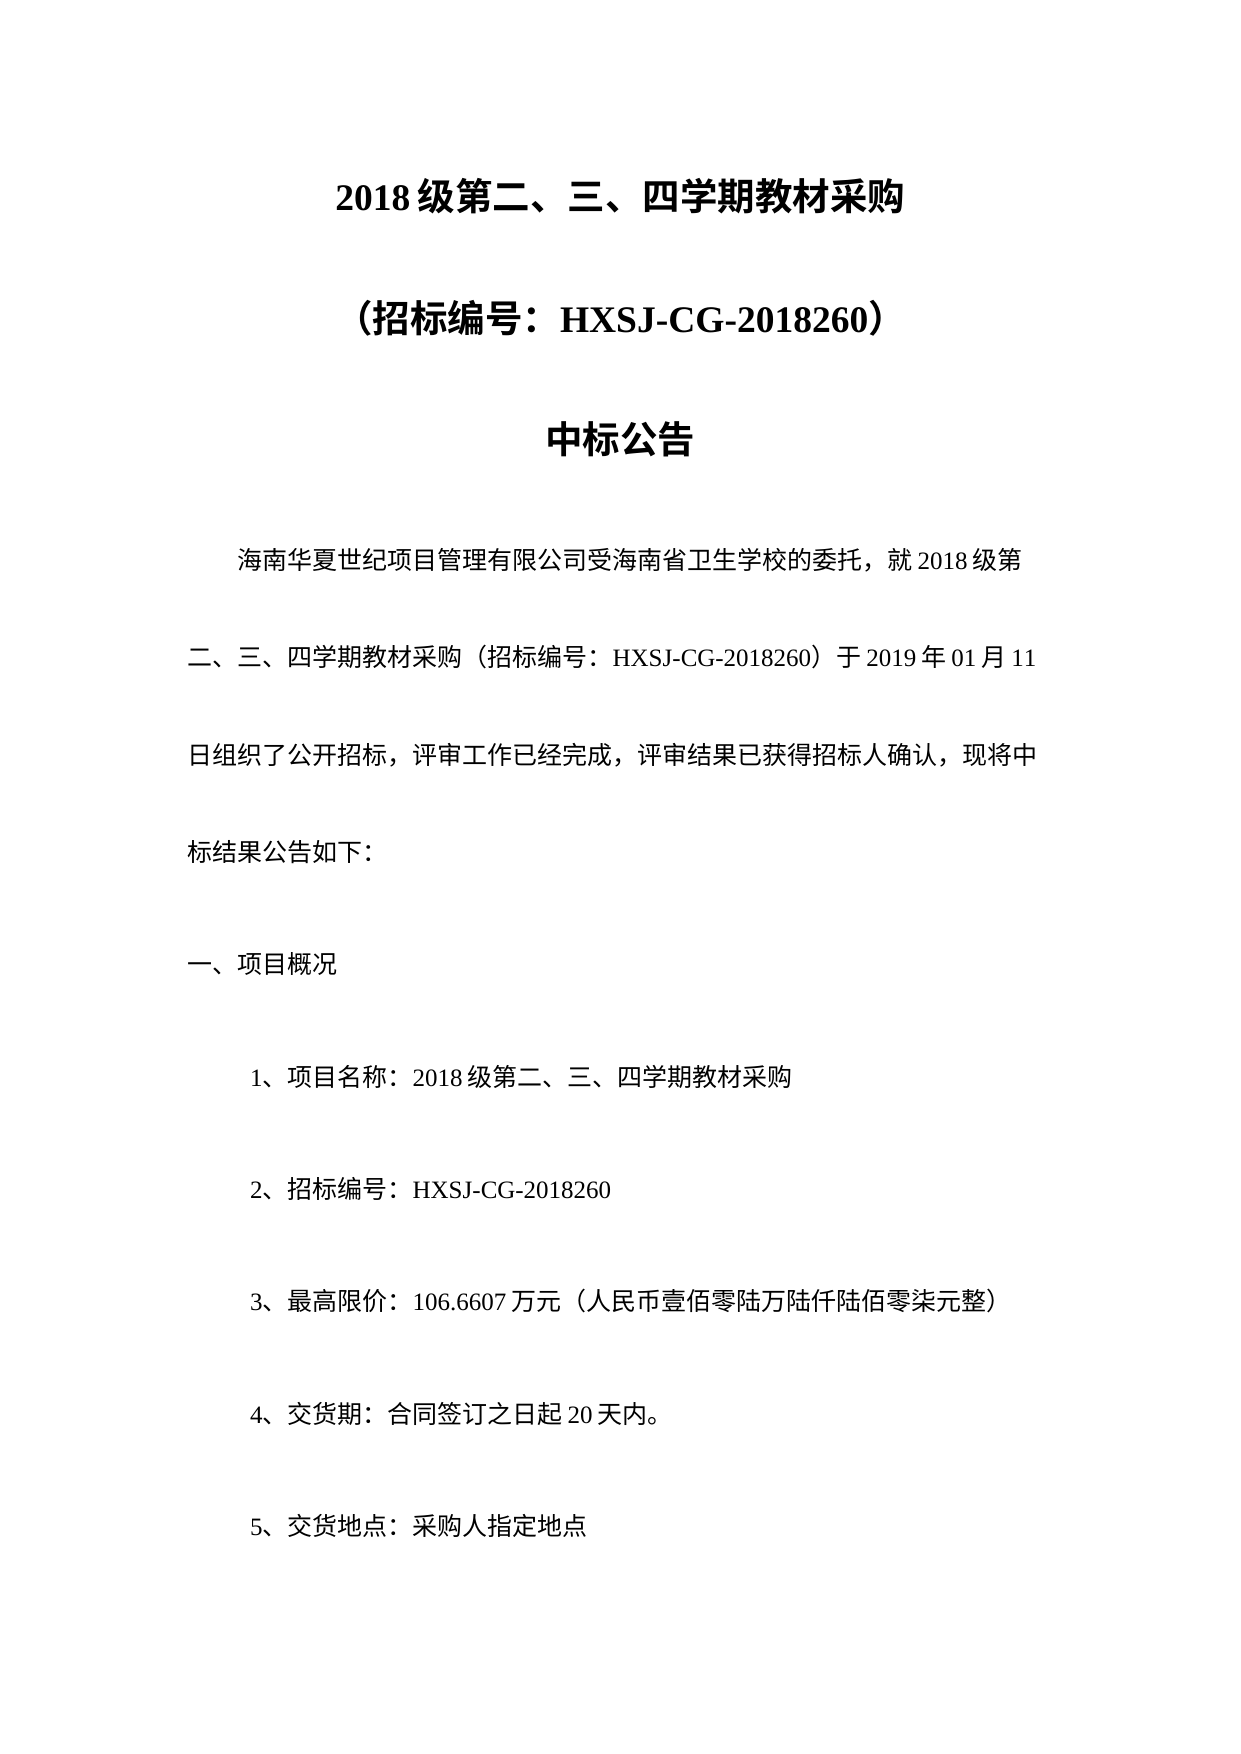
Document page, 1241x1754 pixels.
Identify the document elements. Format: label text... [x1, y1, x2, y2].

text 2、招标编号：HXSJ-CG-2018260 [200, 1155, 1053, 1220]
subtitle 2018级第二、三、四学期教材采购 [187, 162, 1053, 227]
subtitle （招标编号：HXSJ-CG-2018260） [187, 283, 1053, 348]
text 一、项目概况 [187, 931, 1053, 996]
text 3、最高限价：106.6607万元（人民币壹佰零陆万陆仟陆佰零柒元整） [200, 1267, 1053, 1332]
text 海南华夏世纪项目管理有限公司受海南省卫生学校的委托，就2018级第二、三、四学期教材采购（招标编号：HXSJ-CG-2018260）于2019年01月11日组织了公开招标，评审工作已经完成，评审结果已获得招标人确认，现将中标结果公告如下： [187, 526, 1053, 883]
text 5、交货地点：采购人指定地点 [200, 1492, 1053, 1557]
text 4、交货期：合同签订之日起20天内。 [200, 1380, 1053, 1445]
subtitle 中标公告 [187, 404, 1053, 469]
text 1、项目名称：2018级第二、三、四学期教材采购 [200, 1043, 1053, 1108]
